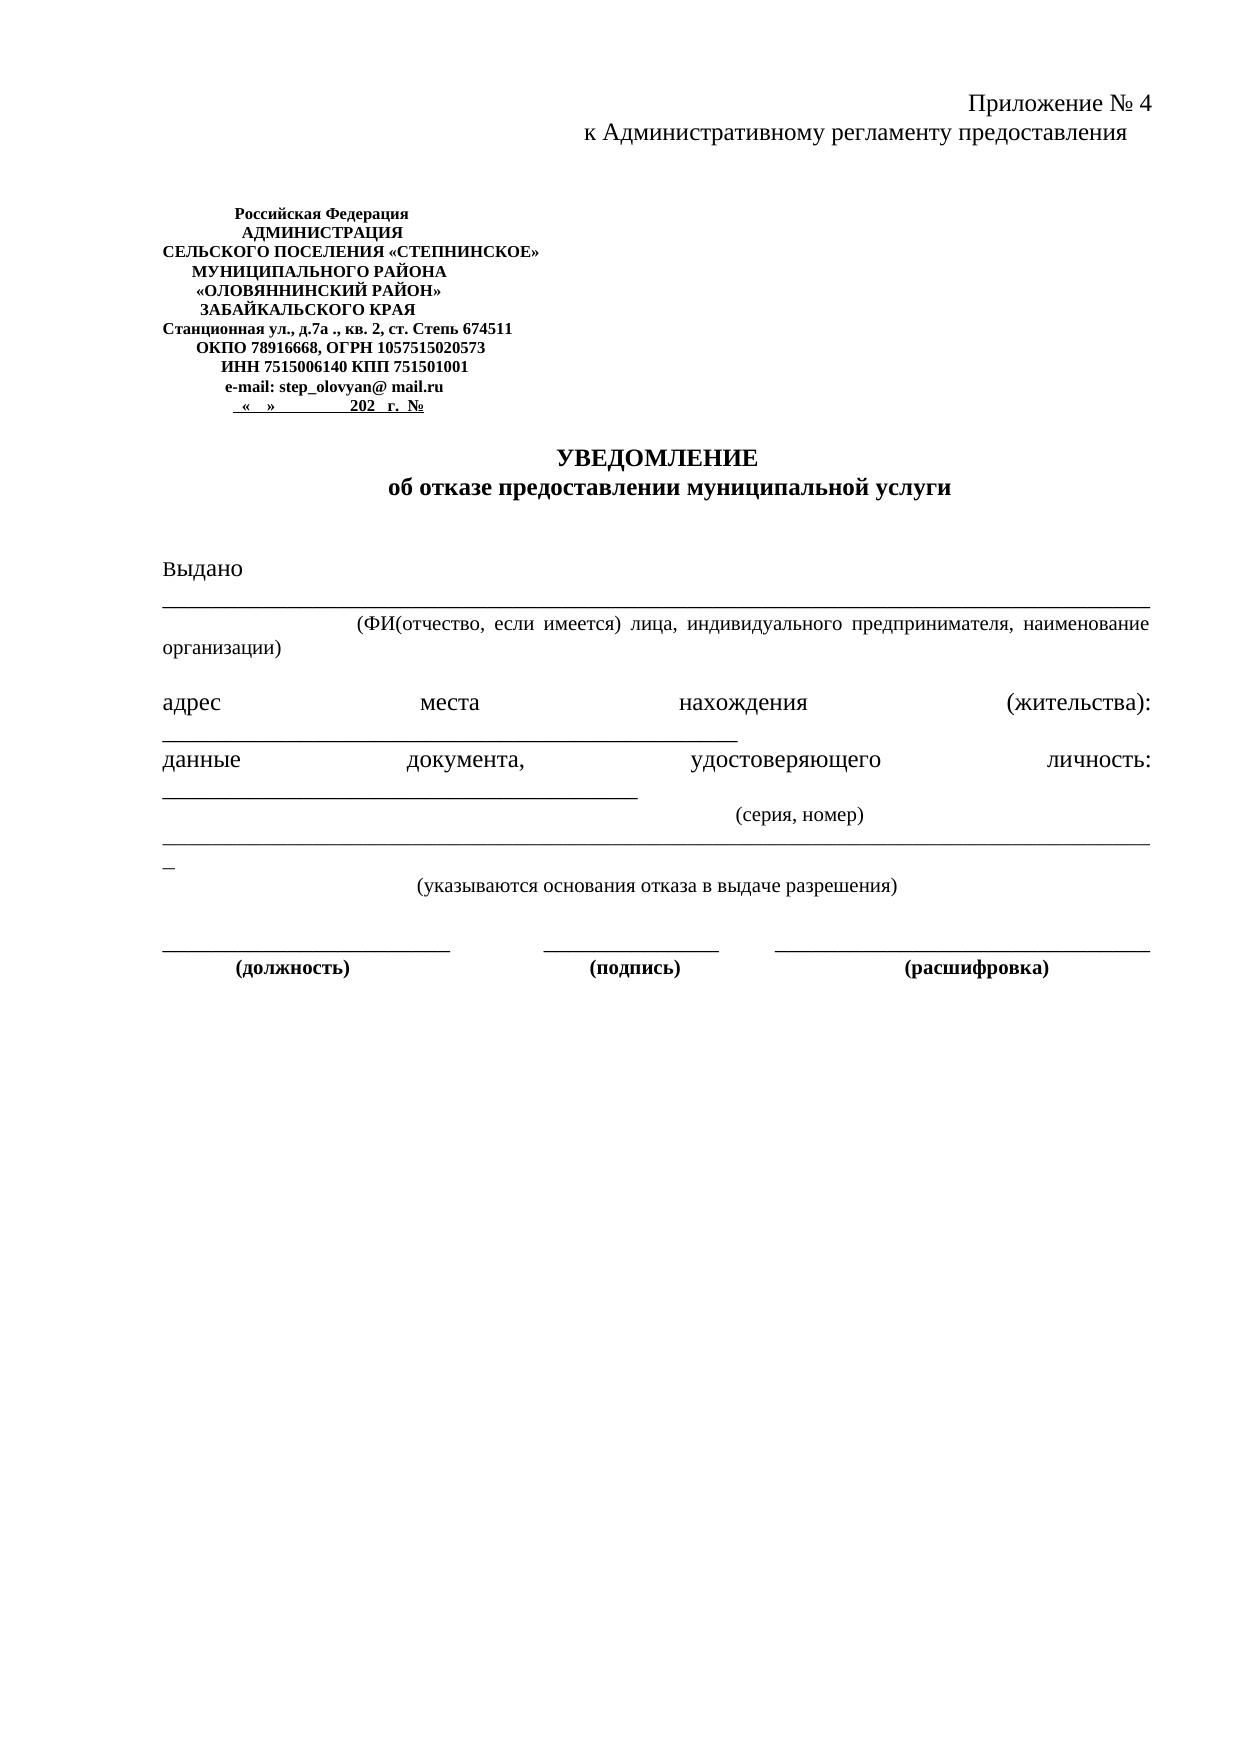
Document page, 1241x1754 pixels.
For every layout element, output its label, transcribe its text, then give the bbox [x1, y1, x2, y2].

text Приложение № 4 [162, 88, 1152, 117]
table_header к Административному регламенту предоставления [532, 117, 1139, 175]
text АДМИНИСТРАЦИЯ [162, 223, 1152, 242]
text МУНИЦИПАЛЬНОГО РАЙОНА [162, 261, 1152, 281]
text СЕЛЬСКОГО ПОСЕЛЕНИЯ «СТЕПНИНСКОЕ» [162, 242, 1152, 261]
text УВЕДОМЛЕНИЕ [162, 443, 1152, 472]
text _______________________________________________________________________________ [162, 582, 1152, 611]
text « » 202 г. № [162, 396, 1152, 415]
text «ОЛОВЯННИНСКИЙ РАЙОН» [162, 281, 1152, 300]
text ОКПО 78916668, ОГРН 1057515020573 [162, 338, 1152, 357]
text адрес места нахождения (жительства): ______________________________________________ [162, 687, 1152, 744]
text ЗАБАЙКАЛЬСКОГО КРАЯ [162, 300, 1152, 319]
text e-mail: step_olovyan@ mail.ru [162, 376, 1152, 396]
text Российская Федерация [162, 204, 1152, 223]
text Выдано [162, 553, 1152, 582]
text ________________________________________________________________________________ [162, 826, 1152, 873]
text (ФИ(отчество, если имеется) лица, индивидуального предпринимателя, наименование организации) [162, 611, 1152, 659]
text ИНН 7515006140 КПП 751501001 [162, 357, 1152, 376]
text (должность) (подпись) (расшифровка) [162, 955, 1152, 979]
text Станционная ул., д.7а ., кв. 2, ст. Степь 674511 [162, 319, 1152, 338]
text (серия, номер) [162, 802, 1152, 826]
text (указываются основания отказа в выдаче разрешения) [162, 873, 1152, 897]
text об отказе предоставлении муниципальной услуги [162, 472, 1152, 501]
text _______________________ ______________ ______________________________ [162, 926, 1152, 955]
text данные документа, удостоверяющего личность: ______________________________________ [162, 744, 1152, 802]
